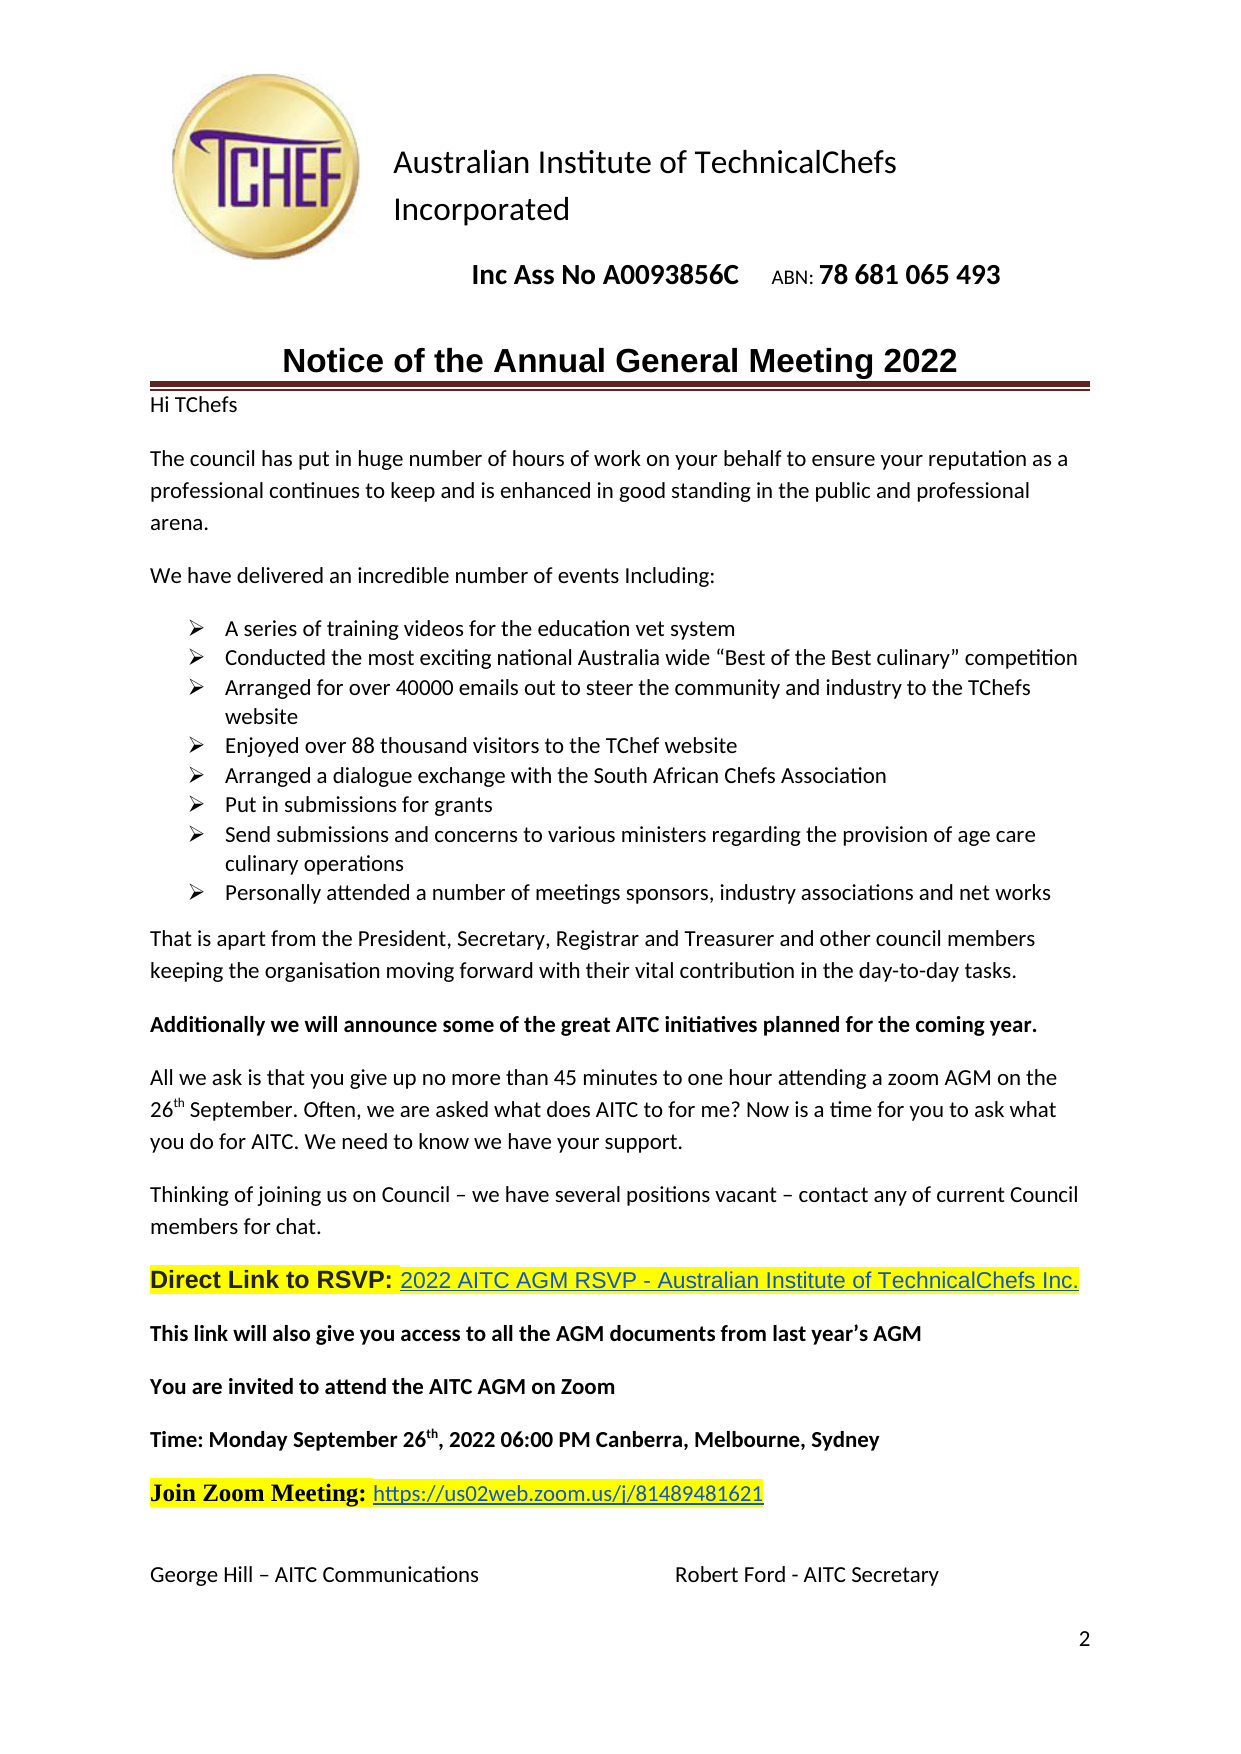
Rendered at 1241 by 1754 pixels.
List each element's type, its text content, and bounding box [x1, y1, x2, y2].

text This link will also give you access to all the AGM documents from last year’s AGM [150, 1319, 1090, 1347]
text That is apart from the President, Secretary, Registrar and Treasurer and other council members keeping the organisation moving forward with their vital contribution in the day-to-day tasks. [150, 924, 1090, 985]
text The council has put in huge number of hours of work on your behalf to ensure your reputation as a professional continues to keep and is enhanced in good standing in the public and professional arena. [150, 444, 1090, 536]
text Additionally we will announce some of the great AITC initiatives planned for the coming year. [150, 1010, 1090, 1038]
list Conducted the most exciting national Australia wide “Best of the Best culinary” competition [187, 643, 1090, 671]
list Arranged a dialogue exchange with the South African Chefs Association [187, 761, 1090, 789]
list Send submissions and concerns to various ministers regarding the provision of age care culinary operations [187, 820, 1090, 877]
text Hi TChefs [150, 391, 1090, 419]
text Thinking of joining us on Council – we have several positions vacant – contact any of current Council members for chat. [150, 1180, 1090, 1240]
list Personally attended a number of meetings sponsors, industry associations and net works [187, 878, 1090, 906]
list Enjoyed over 88 thousand visitors to the TChef website [187, 732, 1090, 759]
text Time: Monday September 26th, 2022 06:00 PM Canberra, Melbourne, Sydney [150, 1425, 1090, 1453]
text George Hill – AITC Communications Robert Ford - AITC Secretary [150, 1560, 1090, 1588]
list Put in submissions for grants [187, 790, 1090, 818]
text Direct Link to RSVP: 2022 AITC AGM RSVP - Australian Institute of TechnicalChefs Inc. [400, 1265, 1090, 1294]
text All we ask is that you give up no more than 45 minutes to one hour attending a zoom AGM on the 26th September. Often, we are asked what does AITC to for me? Now is a time for you to ask what you do for AITC. We need to know we have your support. [150, 1063, 1090, 1155]
list Join Zoom Meeting: https://us02web.zoom.us/j/81489481621 [373, 1478, 1090, 1507]
list A series of training videos for the education vet system [187, 614, 1090, 642]
text You are invited to attend the AITC AGM on Zoom [150, 1372, 1090, 1400]
list Arranged for over 40000 emails out to steer the community and industry to the TChefs website [187, 673, 1090, 730]
text We have delivered an incredible number of events Including: [150, 561, 1090, 589]
